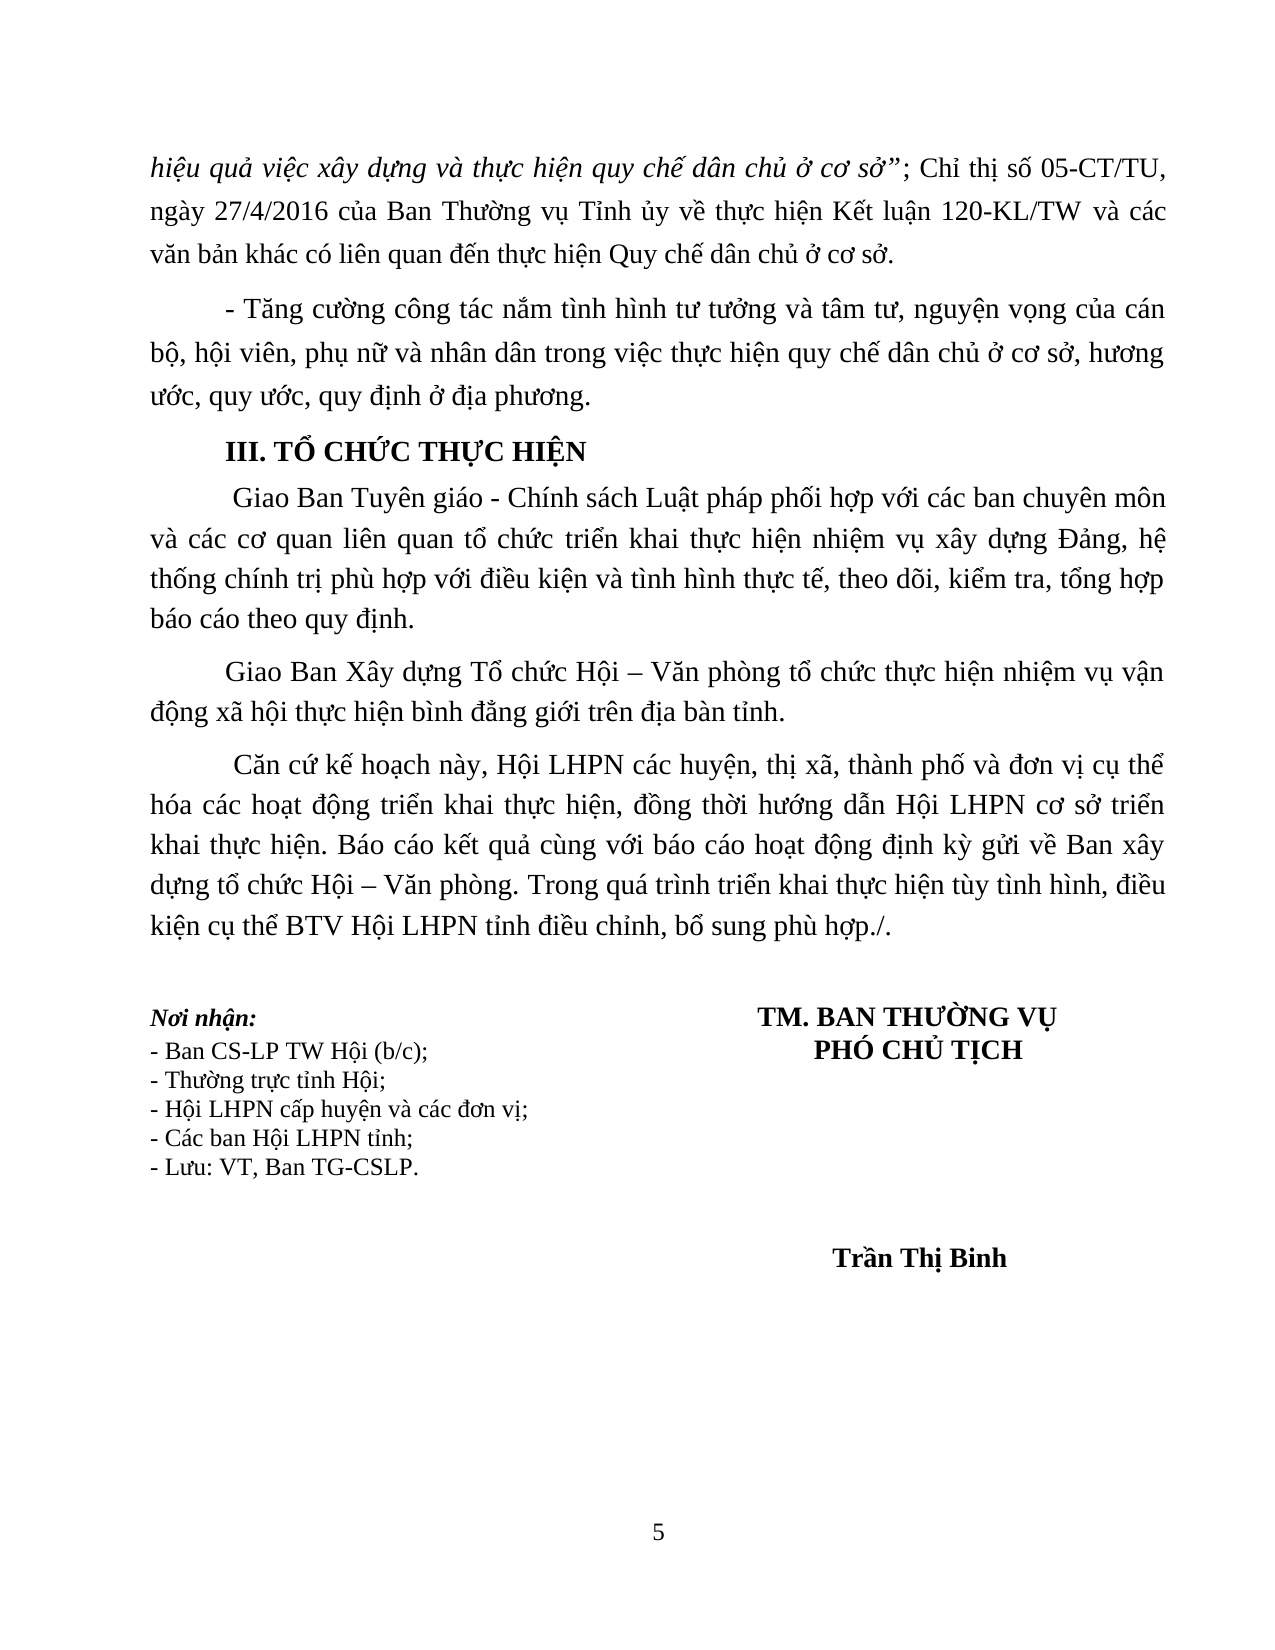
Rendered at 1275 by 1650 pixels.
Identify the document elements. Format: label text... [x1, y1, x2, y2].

text Căn cứ kế hoạch này, Hội LHPN các huyện, thị xã, thành phố và đơn vị cụ thể hóa các hoạt động triển khai thực hiện, đồng thời hướng dẫn Hội LHPN cơ sở triển khai thực hiện. Báo cáo kết quả cùng với báo cáo hoạt động định kỳ gửi về Ban xây dựng tổ chức Hội – Văn phòng. Trong quá trình triển khai thực hiện tùy tình hình, điều kiện cụ thể BTV Hội LHPN tỉnh điều chỉnh, bổ sung phù hợp./. [150, 747, 1167, 941]
text Giao Ban Xây dựng Tổ chức Hội – Văn phòng tổ chức thực hiện nhiệm vụ vận động xã hội thực hiện bình đẳng giới trên địa bàn tỉnh. [150, 654, 1167, 728]
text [150, 150, 1167, 269]
text Giao Ban Tuyên giáo - Chính sách Luật pháp phối hợp với các ban chuyên môn và các cơ quan liên quan tổ chức triển khai thực hiện nhiệm vụ xây dựng Đảng, hệ thống chính trị phù hợp với điều kiện và tình hình thực tế, theo dõi, kiểm tra, tổng hợp báo cáo theo quy định. [150, 481, 1167, 635]
text - Hội LHPN cấp huyện và các đơn vị; [150, 1094, 1167, 1123]
text - Lưu: VT, Ban TG-CSLP. [150, 1152, 1167, 1180]
text - Các ban Hội LHPN tỉnh; [150, 1123, 1167, 1152]
text - Tăng cường công tác nắm tình hình tư tưởng và tâm tư, nguyện vọng của cán bộ, hội viên, phụ nữ và nhân dân trong việc thực hiện quy chế dân chủ ở cơ sở, hương ước, quy ước, quy định ở địa phương. [150, 291, 1167, 412]
text III. TỔ CHỨC THỰC HIỆN [150, 434, 1167, 468]
text - Thường trực tỉnh Hội; [150, 1065, 1167, 1094]
text - Ban CS-LP TW Hội (b/c); PHÓ CHỦ TỊCH [150, 1033, 1167, 1065]
text Trần Thị Binh [150, 1241, 1167, 1274]
text Nơi nhận: TM. BAN THƯỜNG VỤ [150, 1001, 1167, 1033]
